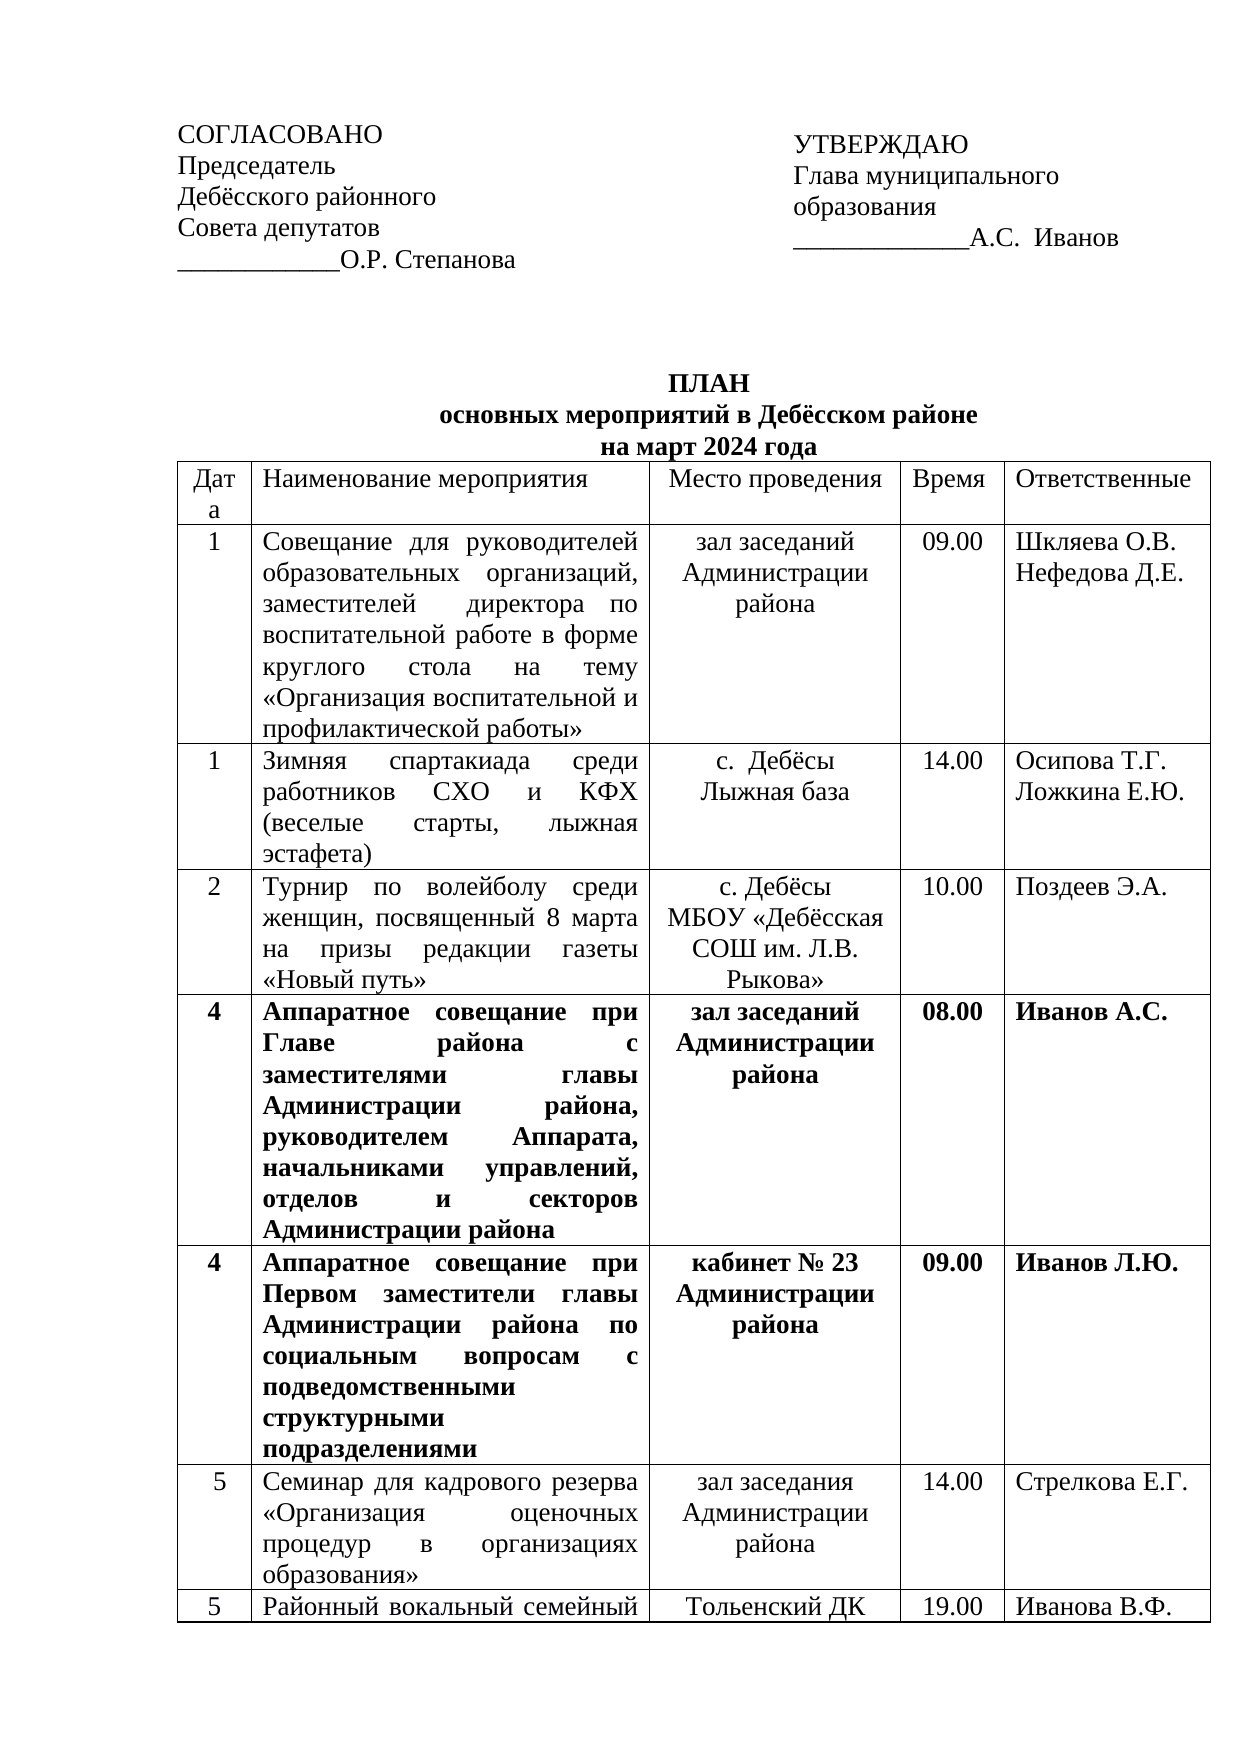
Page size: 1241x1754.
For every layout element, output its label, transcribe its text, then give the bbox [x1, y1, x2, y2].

table_cell Иванов Л.Ю. [1005, 1246, 1210, 1464]
table_cell зал заседаний Администрации района [650, 525, 900, 743]
text ПЛАН [177, 367, 1181, 398]
table_cell с. Дебёсы МБОУ «Дебёсская СОШ им. Л.В. Рыкова» [650, 870, 900, 994]
table_cell 14.00 [901, 1465, 1004, 1589]
table_cell Зимняя спартакиада среди работников СХО и КФХ (веселые старты, лыжная эстафета) [252, 744, 649, 869]
table_cell Турнир по волейболу среди женщин, посвященный 8 марта на призы редакции газеты «Новый путь» [252, 870, 649, 994]
table_cell Шкляева О.В. Нефедова Д.Е. [1005, 525, 1210, 743]
text Совета депутатов [177, 212, 1211, 243]
text Председатель [177, 149, 1211, 180]
table_header Дата [178, 462, 251, 524]
table_cell 2 [178, 870, 251, 994]
table_cell Аппаратное совещание при Главе района с заместителями главы Администрации района, руководителем Аппарата, начальниками управлений, отделов и секторов Администрации района [252, 995, 649, 1244]
table_cell 08.00 [901, 995, 1004, 1244]
table_cell 19.00 [901, 1590, 1004, 1621]
table_header Место проведения [650, 462, 900, 524]
table_cell 4 [178, 995, 251, 1244]
table_cell Иванова В.Ф. [1005, 1590, 1210, 1621]
table_cell 4 [178, 1246, 251, 1464]
table_cell зал заседаний Администрации района [650, 995, 900, 1244]
table_cell 09.00 [901, 1246, 1004, 1464]
table_cell 09.00 [901, 525, 1004, 743]
text СОГЛАСОВАНО [177, 118, 1181, 149]
table_cell 5 [178, 1590, 251, 1621]
table_cell 10.00 [901, 870, 1004, 994]
table_cell Стрелкова Е.Г. [1005, 1465, 1210, 1589]
table_cell Совещание для руководителей образовательных организаций, заместителей директора по воспитательной работе в форме круглого стола на тему «Организация воспитательной и профилактической работы» [252, 525, 649, 743]
text на март 2024 года [177, 429, 1181, 461]
table_cell Районный вокальный семейный фестиваль – конкурс «Артист кырза – калык кылзэ» в рамках межрайонного межнационального фестиваля «Родовое древо» [252, 1590, 649, 1621]
text Дебёсского районного [177, 180, 1211, 212]
table_cell с. Дебёсы Лыжная база [650, 744, 900, 869]
text ____________О.Р. Степанова [177, 243, 1211, 274]
table_cell Семинар для кадрового резерва «Организация оценочных процедур в организациях образования» [252, 1465, 649, 1589]
table_cell 1 [178, 744, 251, 869]
table_header Время [901, 462, 1004, 524]
table_cell Иванов А.С. [1005, 995, 1210, 1244]
table_cell зал заседания Администрации района [650, 1465, 900, 1589]
text основных мероприятий в Дебёсском районе [177, 398, 1181, 429]
table_cell 5 [178, 1465, 251, 1589]
table_header Ответственные [1005, 462, 1210, 524]
table_cell Поздеев Э.А. [1005, 870, 1210, 994]
table_cell 14.00 [901, 744, 1004, 869]
table_cell кабинет № 23 Администрации района [650, 1246, 900, 1464]
table_cell Тольенский ДК [650, 1590, 900, 1621]
table_cell Аппаратное совещание при Первом заместители главы Администрации района по социальным вопросам с подведомственными структурными подразделениями [252, 1246, 649, 1464]
table_cell Осипова Т.Г. Ложкина Е.Ю. [1005, 744, 1210, 869]
table_cell 1 [178, 525, 251, 743]
table_header Наименование мероприятия [252, 462, 649, 524]
